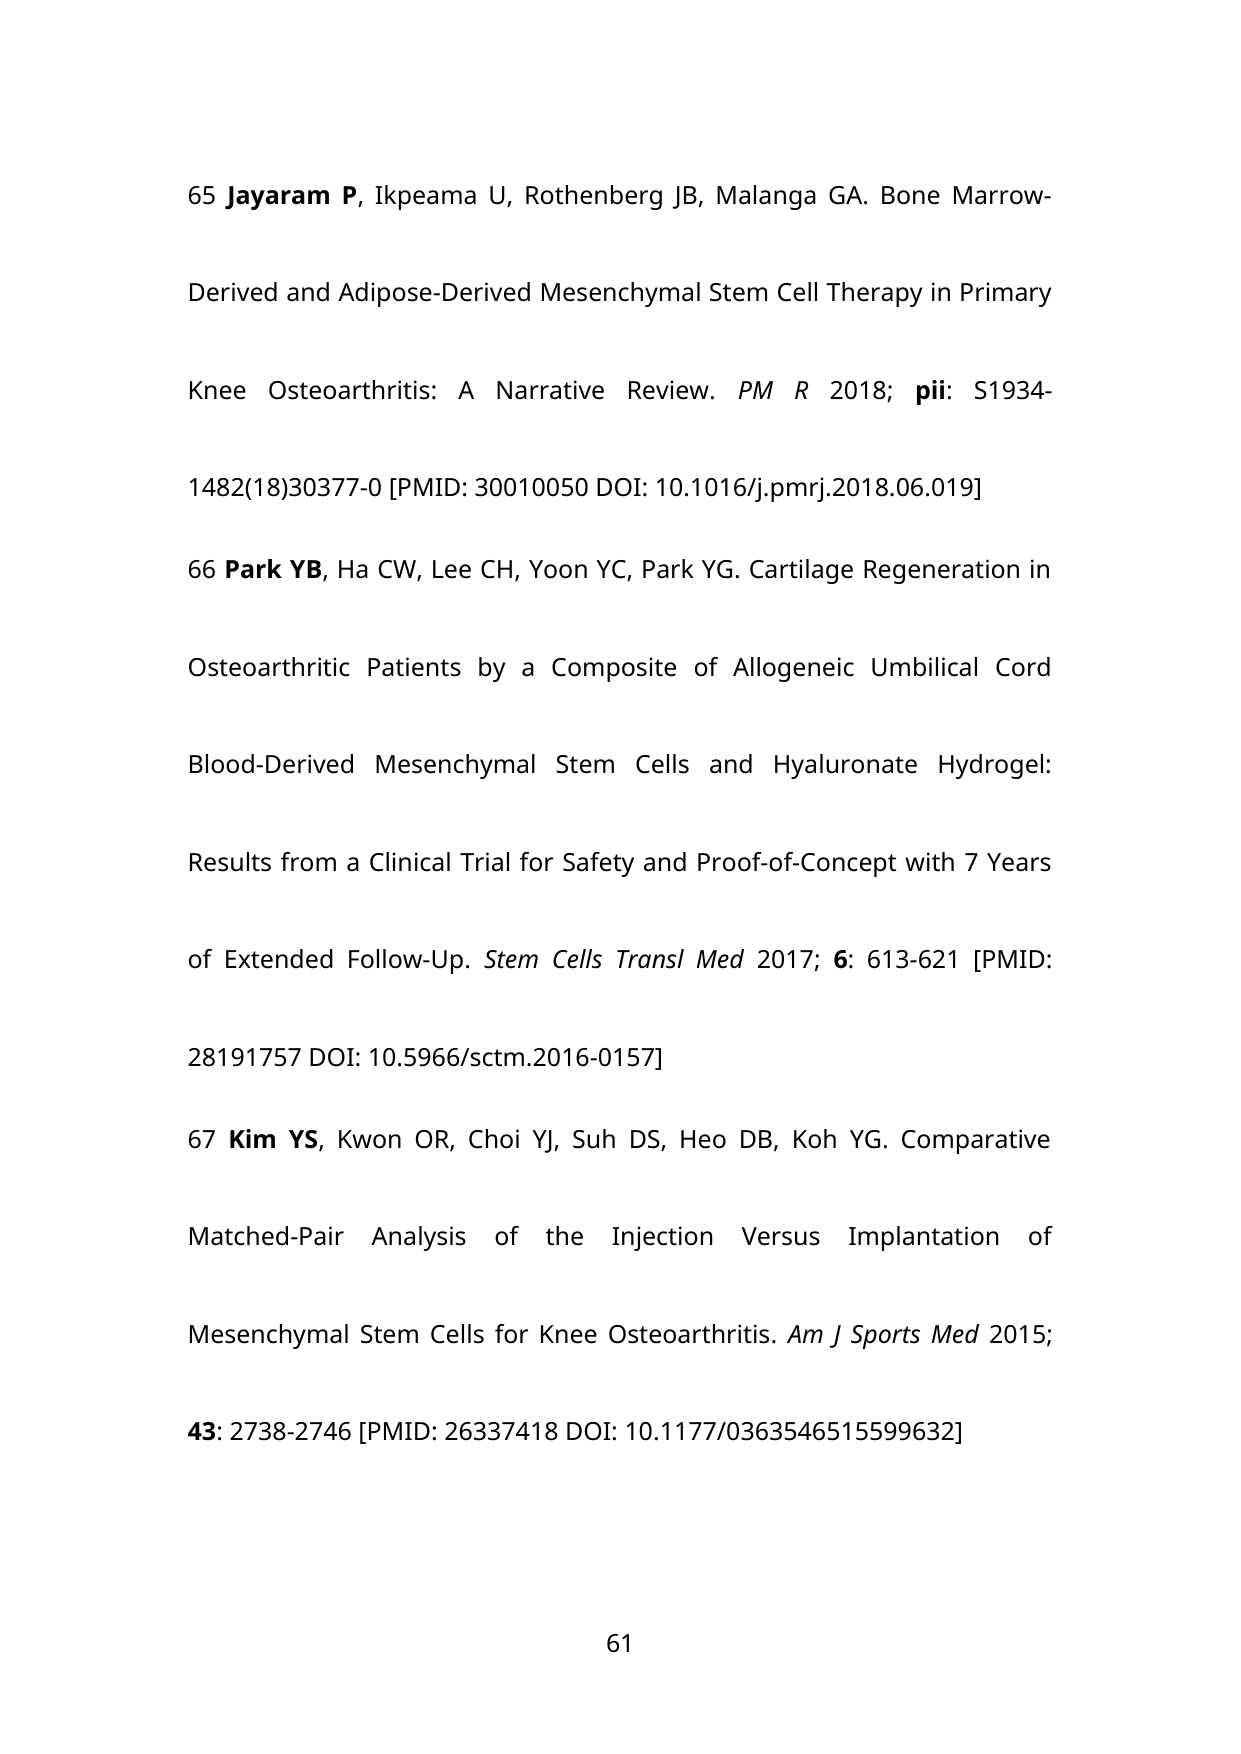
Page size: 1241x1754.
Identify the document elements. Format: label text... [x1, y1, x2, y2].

text 67 Kim YS, Kwon OR, Choi YJ, Suh DS, Heo DB, Koh YG. Comparative Matched-Pair Analysis of the Injection Versus Implantation of Mesenchymal Stem Cells for Knee Osteoarthritis. Am J Sports Med 2015; 43: 2738-2746 [PMID: 26337418 DOI: 10.1177/0363546515599632] [187, 1106, 1053, 1463]
text 66 Park YB, Ha CW, Lee CH, Yoon YC, Park YG. Cartilage Regeneration in Osteoarthritic Patients by a Composite of Allogeneic Umbilical Cord Blood-Derived Mesenchymal Stem Cells and Hyaluronate Hydrogel: Results from a Clinical Trial for Safety and Proof-of-Concept with 7 Years of Extended Follow-Up. Stem Cells Transl Med 2017; 6: 613-621 [PMID: 28191757 DOI: 10.5966/sctm.2016-0157] [187, 536, 1053, 1089]
text 65 Jayaram P, Ikpeama U, Rothenberg JB, Malanga GA. Bone Marrow-Derived and Adipose-Derived Mesenchymal Stem Cell Therapy in Primary Knee Osteoarthritis: A Narrative Review. PM R 2018; pii: S1934-1482(18)30377-0 [PMID: 30010050 DOI: 10.1016/j.pmrj.2018.06.019] [187, 162, 1053, 519]
